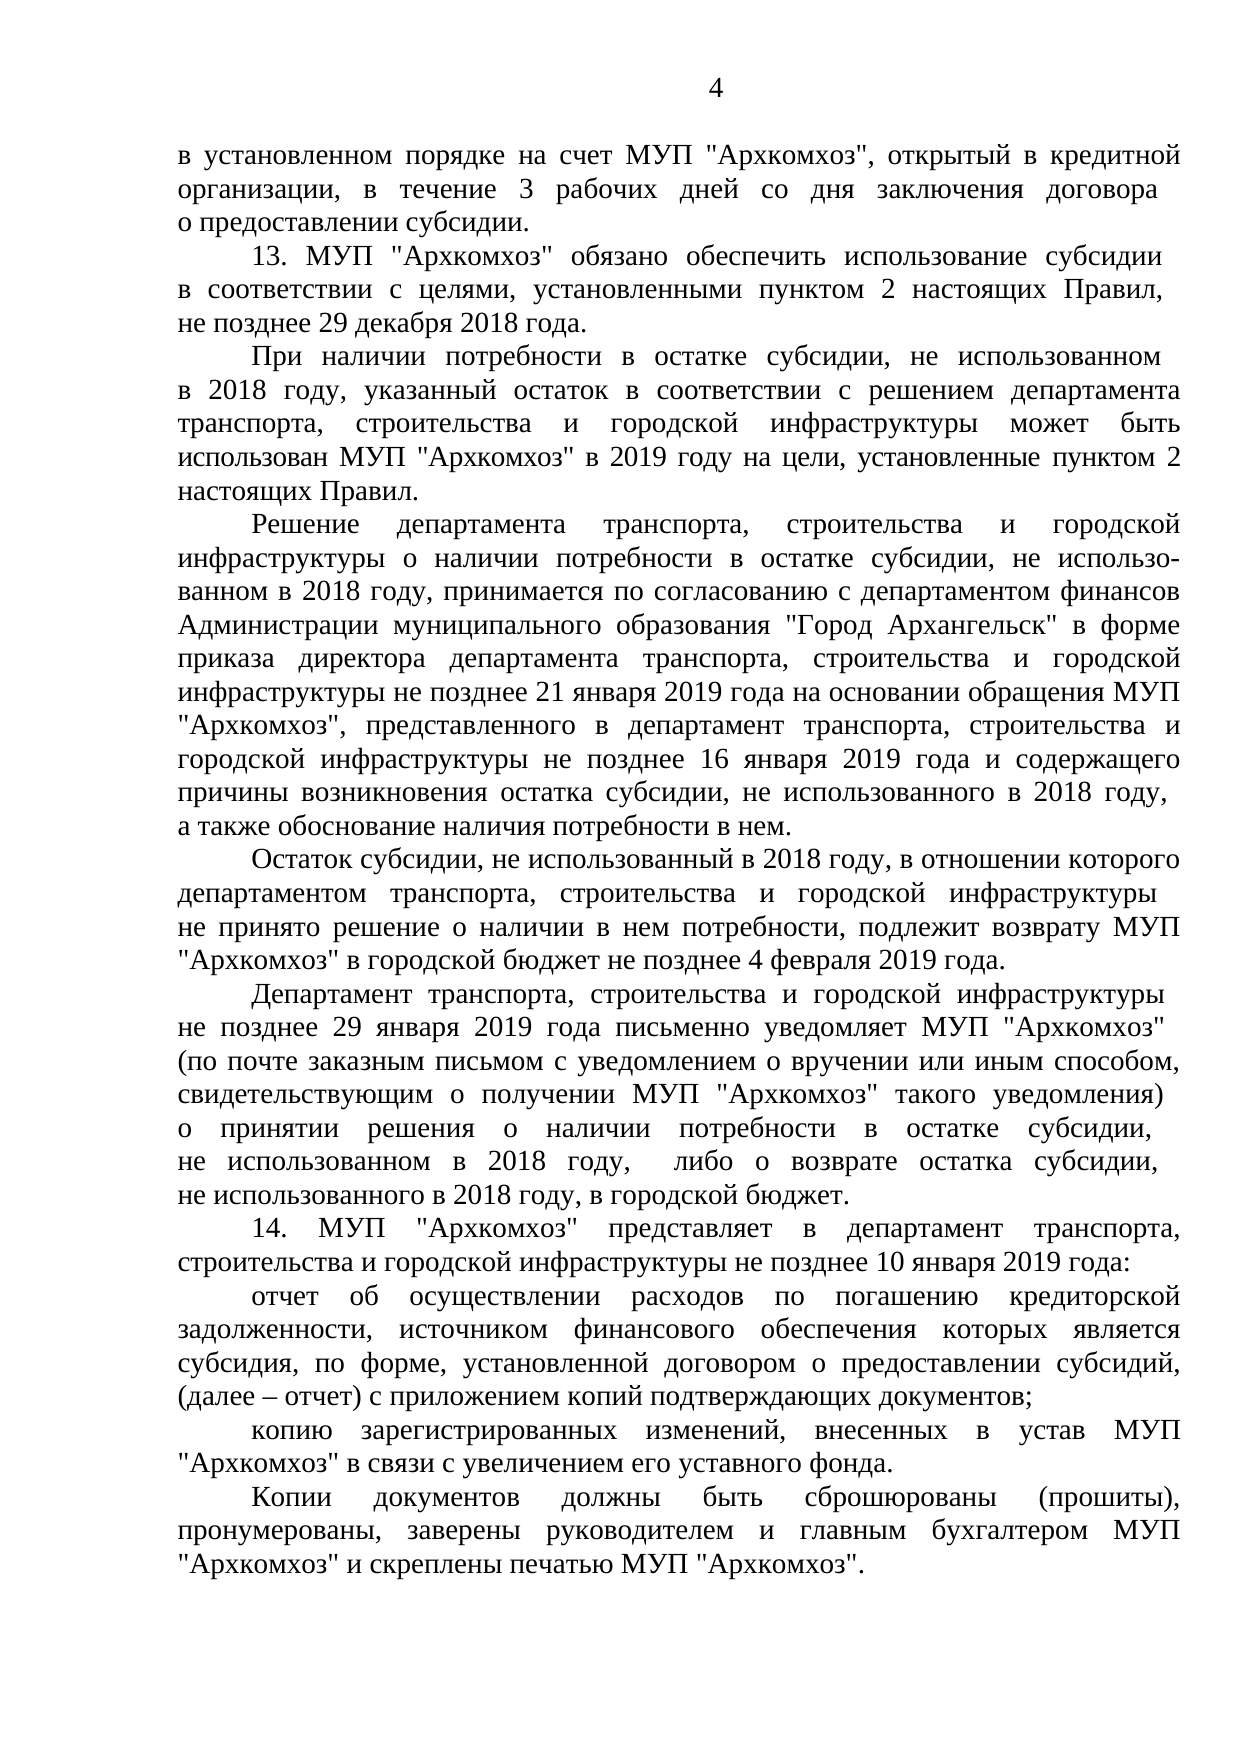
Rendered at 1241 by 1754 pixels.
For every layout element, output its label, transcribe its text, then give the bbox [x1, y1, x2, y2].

text При наличии потребности в остатке субсидии, не использованном в 2018 году, указанный остаток в соответствии с решением департамента транспорта, строительства и городской инфраструктуры может быть использован МУП "Архкомхоз" в 2019 году на цели, установленные пунктом 2 настоящих Правил. [177, 338, 1181, 506]
text 14. МУП "Архкомхоз" представляет в департамент транспорта, строительства и городской инфраструктуры не позднее 10 января 2019 года: [177, 1211, 1181, 1278]
text 4 [177, 70, 1181, 104]
text Копии документов должны быть сброшюрованы (прошиты), пронумерованы, заверены руководителем и главным бухгалтером МУП "Архкомхоз" и скреплены печатью МУП "Архкомхоз". [177, 1479, 1181, 1579]
text в установленном порядке на счет МУП "Архкомхоз", открытый в кредитной организации, в течение 3 рабочих дней со дня заключения договора о предоставлении субсидии. [177, 104, 1181, 238]
text Департамент транспорта, строительства и городской инфраструктуры не позднее 29 января 2019 года письменно уведомляет МУП "Архкомхоз" (по почте заказным письмом с уведомлением о вручении или иным способом, свидетельствующим о получении МУП "Архкомхоз" такого уведомления) о принятии решения о наличии потребности в остатке субсидии, не использованном в 2018 году, либо о возврате остатка субсидии, не использованного в 2018 году, в городской бюджет. [177, 976, 1181, 1211]
text Остаток субсидии, не использованный в 2018 году, в отношении которого департаментом транспорта, строительства и городской инфраструктуры не принято решение о наличии в нем потребности, подлежит возврату МУП "Архкомхоз" в городской бюджет не позднее 4 февраля 2019 года. [177, 842, 1181, 976]
text Решение департамента транспорта, строительства и городской инфраструктуры о наличии потребности в остатке субсидии, не использо-ванном в 2018 году, принимается по согласованию с департаментом финансов Администрации муниципального образования "Город Архангельск" в форме приказа директора департамента транспорта, строительства и городской инфраструктуры не позднее 21 января 2019 года на основании обращения МУП "Архкомхоз", представленного в департамент транспорта, строительства и городской инфраструктуры не позднее 16 января 2019 года и содержащего причины возникновения остатка субсидии, не использованного в 2018 году, а также обоснование наличия потребности в нем. [177, 506, 1181, 842]
text копию зарегистрированных изменений, внесенных в устав МУП "Архкомхоз" в связи с увеличением его уставного фонда. [177, 1412, 1181, 1479]
text 13. МУП "Архкомхоз" обязано обеспечить использование субсидии в соответствии с целями, установленными пунктом 2 настоящих Правил, не позднее 29 декабря 2018 года. [177, 238, 1181, 338]
text отчет об осуществлении расходов по погашению кредиторской задолженности, источником финансового обеспечения которых является субсидия, по форме, установленной договором о предоставлении субсидий, (далее – отчет) с приложением копий подтверждающих документов; [177, 1278, 1181, 1412]
